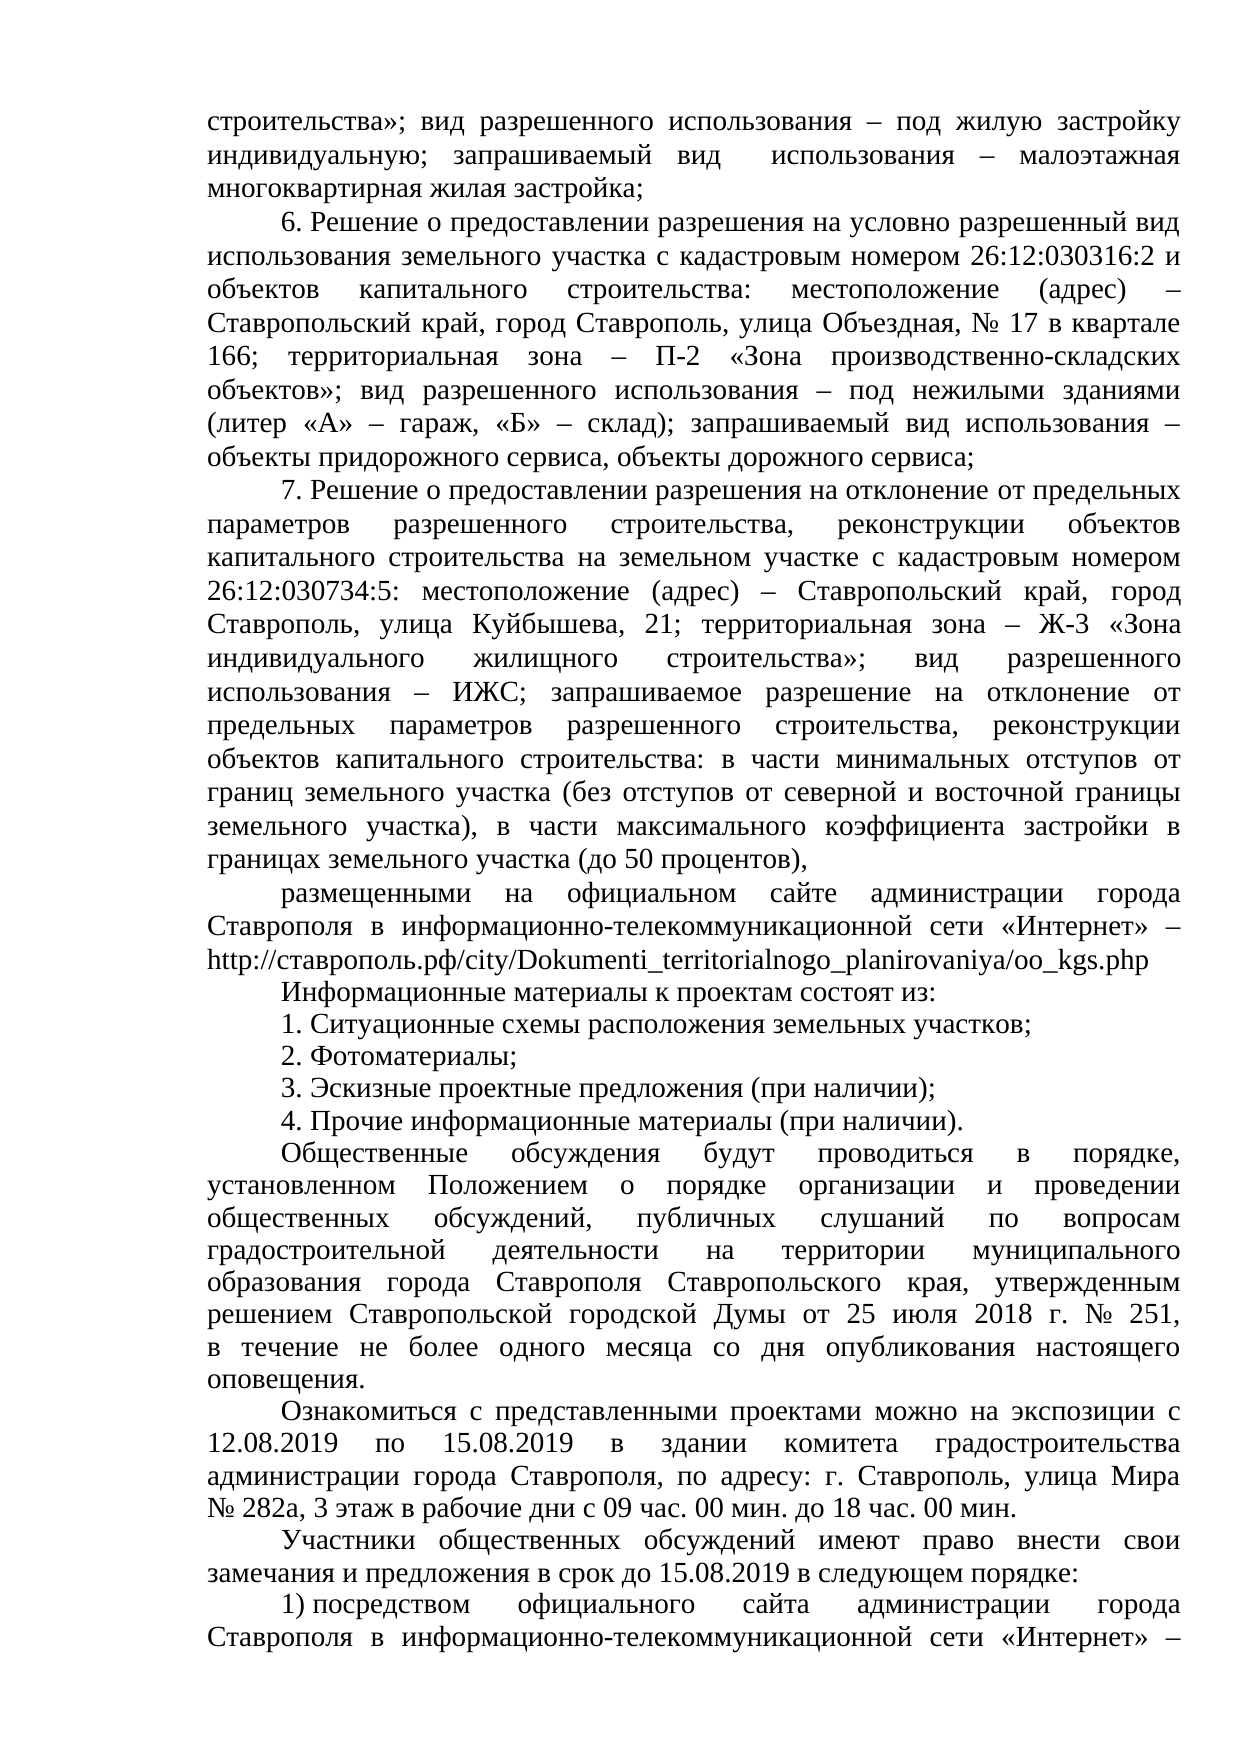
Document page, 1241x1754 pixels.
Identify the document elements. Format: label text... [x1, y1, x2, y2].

list Решение о предоставлении разрешения на отклонение от предельных параметров разрешенного строительства, реконструкции объектов капитального строительства на земельном участке с кадастровым номером 26:12:030734:5: местоположение (адрес) – Ставропольский край, город Ставрополь, улица Куйбышева, 21; территориальная зона – Ж-3 «Зона индивидуального жилищного строительства»; вид разрешенного использования – ИЖС; запрашиваемое разрешение на отклонение от предельных параметров разрешенного строительства, реконструкции объектов капитального строительства: в части минимальных отступов от границ земельного участка (без отступов от северной и восточной границы земельного участка), в части максимального коэффициента застройки в границах земельного участка (до 50 процентов), [207, 472, 1181, 875]
list Фотоматериалы; [207, 1040, 1181, 1072]
text размещенными на официальном сайте администрации города Ставрополя в информационно-телекоммуникационной сети «Интернет» – http://ставрополь.рф/city/Dokumenti_territorialnogo_planirovaniya/oo_kgs.php [207, 875, 1181, 976]
list Прочие информационные материалы (при наличии). [207, 1104, 1181, 1136]
list Решение о предоставлении разрешения на условно разрешенный вид использования земельного участка с кадастровым номером 26:12:030316:2 и объектов капитального строительства: местоположение (адрес) – Ставропольский край, город Ставрополь, улица Объездная, № 17 в квартале 166; территориальная зона – П-2 «Зона производственно-складских объектов»; вид разрешенного использования – под нежилыми зданиями (литер «А» – гараж, «Б» – склад); запрашиваемый вид использования – объекты придорожного сервиса, объекты дорожного сервиса; [207, 204, 1181, 472]
text Ознакомиться с представленными проектами можно на экспозиции с 12.08.2019 по 15.08.2019 в здании комитета градостроительства администрации города Ставрополя, по адресу: г. Ставрополь, улица Мира № 282а, 3 этаж в рабочие дни с 09 час. 00 мин. до 18 час. 00 мин. [207, 1395, 1181, 1524]
list Ситуационные схемы расположения земельных участков; [207, 1008, 1181, 1040]
list Эскизные проектные предложения (при наличии); [207, 1072, 1181, 1104]
text Общественные обсуждения будут проводиться в порядке, установленном Положением о порядке организации и проведении общественных обсуждений, публичных слушаний по вопросам градостроительной деятельности на территории муниципального образования города Ставрополя Ставропольского края, утвержденным решением Ставропольской городской Думы от 25 июля 2018 г. № 251, в течение не более одного месяца со дня опубликования настоящего оповещения. [207, 1136, 1181, 1395]
text Информационные материалы к проектам состоят из: [207, 976, 1181, 1008]
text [207, 1588, 1181, 1653]
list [207, 103, 1181, 204]
text Участники общественных обсуждений имеют право внести свои замечания и предложения в срок до 15.08.2019 в следующем порядке: [207, 1524, 1181, 1588]
